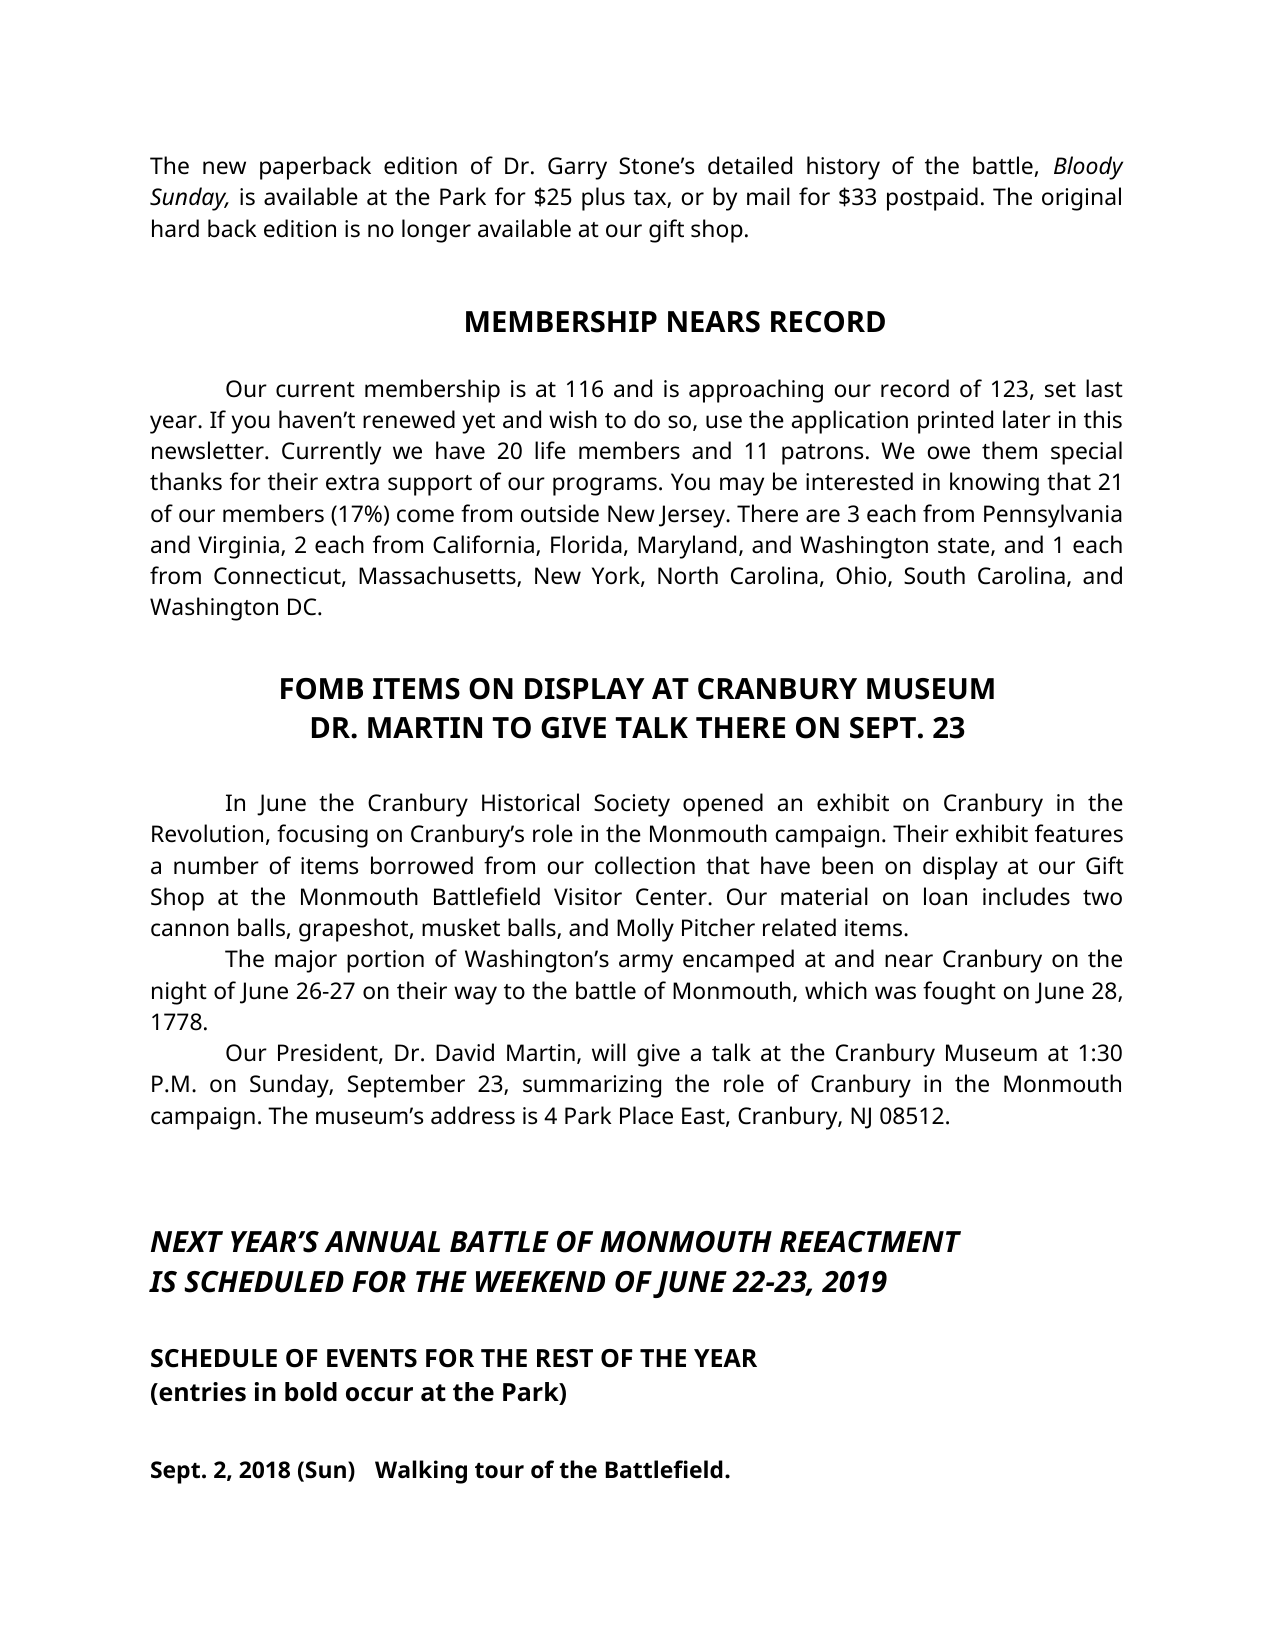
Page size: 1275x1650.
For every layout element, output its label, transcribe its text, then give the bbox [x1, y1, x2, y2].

text Our current membership is at 116 and is approaching our record of 123, set last year. If you haven’t renewed yet and wish to do so, use the application printed later in this newsletter. Currently we have 20 life members and 11 patrons. We owe them special thanks for their extra support of our programs. You may be interested in knowing that 21 of our members (17%) come from outside New Jersey. There are 3 each from Pennsylvania and Virginia, 2 each from California, Florida, Maryland, and Washington state, and 1 each from Connecticut, Massachusetts, New York, North Carolina, Ohio, South Carolina, and Washington DC. [150, 373, 1125, 623]
text The new paperback edition of Dr. Garry Stone’s detailed history of the battle, Bloody Sunday, is available at the Park for $25 plus tax, or by mail for $33 postpaid. The original hard back edition is no longer available at our gift shop. [150, 150, 1125, 244]
text (entries in bold occur at the Park) [150, 1375, 1125, 1409]
text NEXT YEAR’S ANNUAL BATTLE OF MONMOUTH REEACTMENT [150, 1222, 1125, 1261]
text FOMB ITEMS ON DISPLAY AT CRANBURY MUSEUM [150, 668, 1125, 708]
text DR. MARTIN TO GIVE TALK THERE ON SEPT. 23 [150, 708, 1125, 747]
text In June the Cranbury Historical Society opened an exhibit on Cranbury in the Revolution, focusing on Cranbury’s role in the Monmouth campaign. Their exhibit features a number of items borrowed from our collection that have been on display at our Gift Shop at the Monmouth Battlefield Visitor Center. Our material on loan includes two cannon balls, grapeshot, musket balls, and Molly Pitcher related items. [150, 787, 1125, 943]
text SCHEDULE OF EVENTS FOR THE REST OF THE YEAR [150, 1341, 1125, 1375]
text IS SCHEDULED FOR THE WEEKEND OF JUNE 22-23, 2019 [150, 1261, 1125, 1301]
text Sept. 2, 2018 (Sun) Walking tour of the Battlefield. [150, 1454, 1125, 1486]
text The major portion of Washington’s army encamped at and near Cranbury on the night of June 26-27 on their way to the battle of Monmouth, which was fought on June 28, 1778. [150, 943, 1125, 1037]
text MEMBERSHIP NEARS RECORD [150, 302, 1125, 341]
text Our President, Dr. David Martin, will give a talk at the Cranbury Museum at 1:30 P.M. on Sunday, September 23, summarizing the role of Cranbury in the Monmouth campaign. The museum’s address is 4 Park Place East, Cranbury, NJ 08512. [150, 1037, 1125, 1131]
